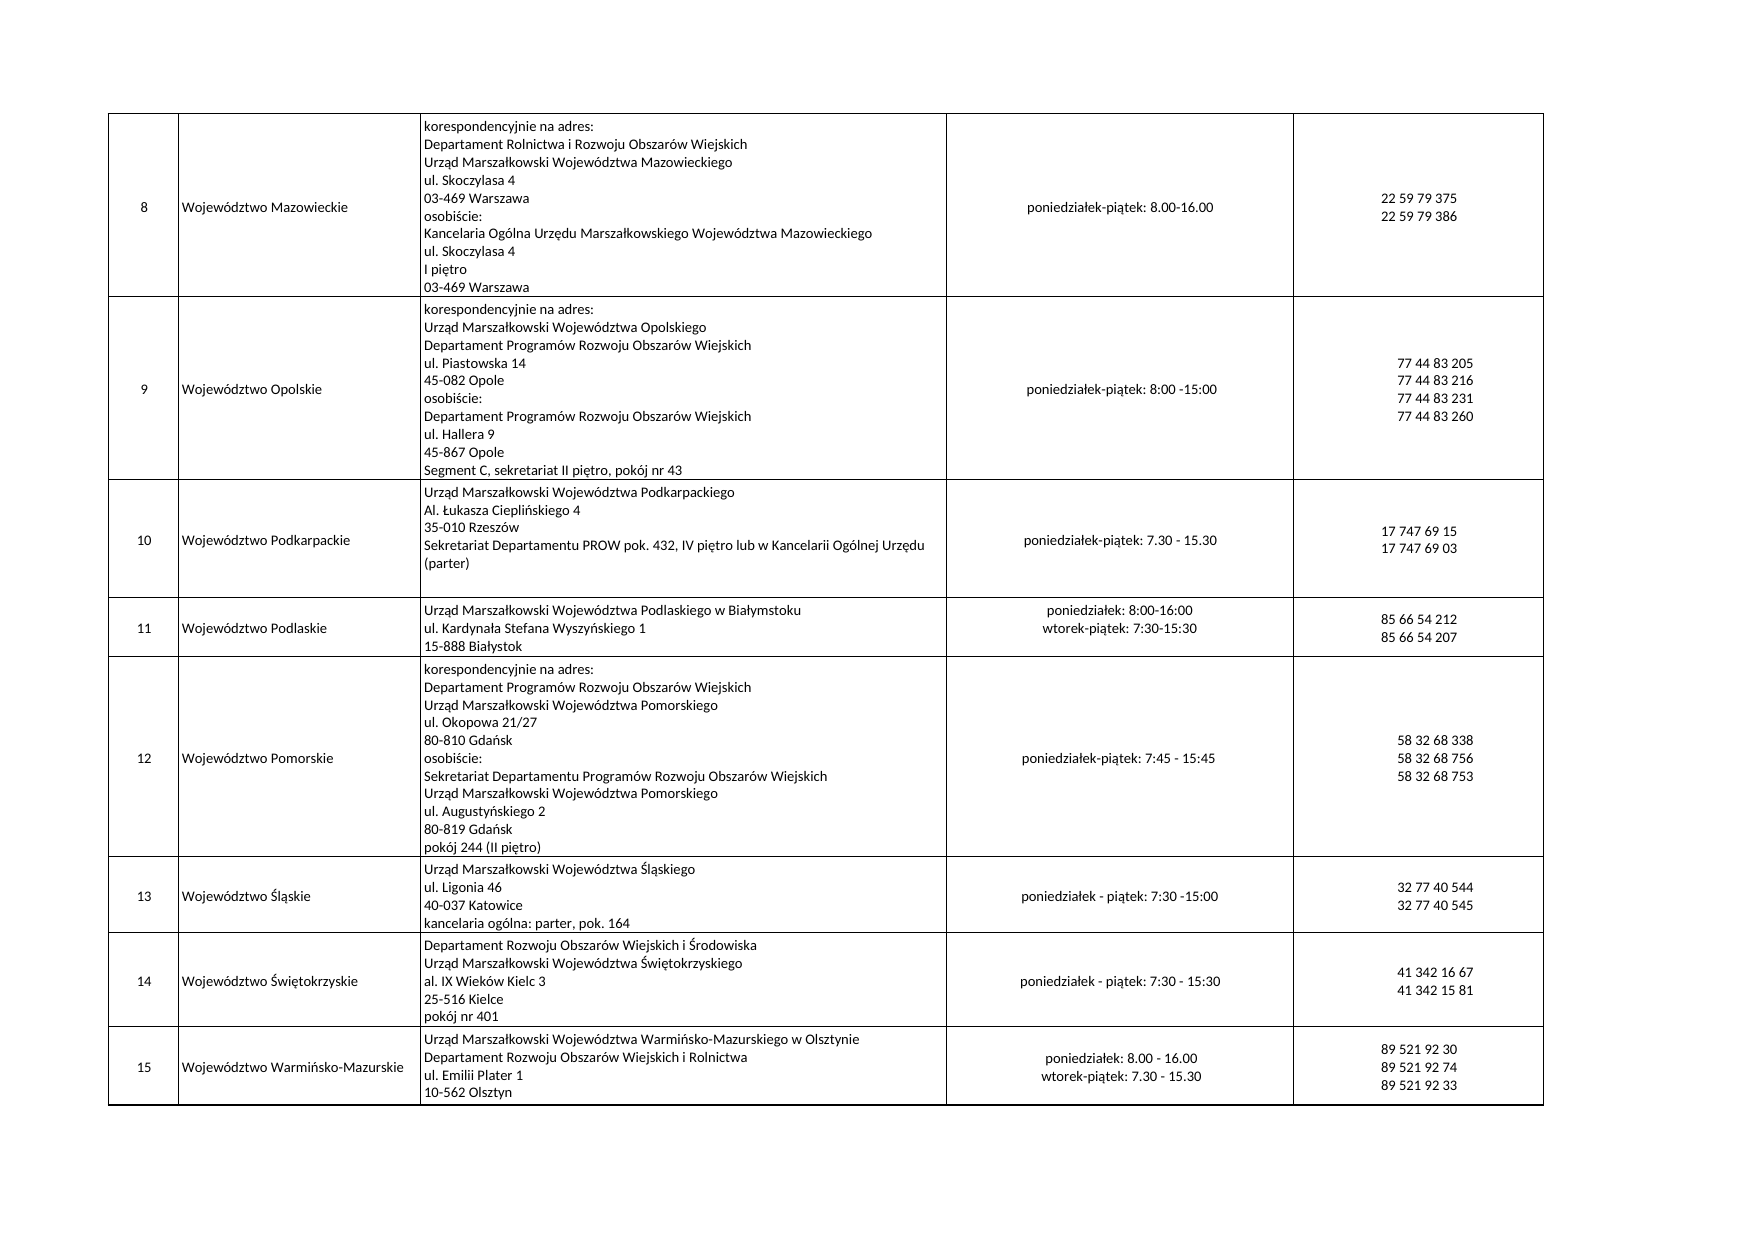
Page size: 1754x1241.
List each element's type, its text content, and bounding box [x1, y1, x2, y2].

table_cell 10 [109, 480, 178, 597]
table_header korespondencyjnie na adres: Departament Rolnictwa i Rozwoju Obszarów Wiejskich Urząd Marszałkowski Województwa Mazowieckiego ul. Skoczylasa 4 03-469 Warszawa osobiście: Kancelaria Ogólna Urzędu Marszałkowskiego Województwa Mazowieckiego ul. Skoczylasa 4 I piętro 03-469 Warszawa [421, 114, 946, 296]
table_cell Departament Rozwoju Obszarów Wiejskich i Środowiska Urząd Marszałkowski Województwa Świętokrzyskiego al. IX Wieków Kielc 3 25-516 Kielce pokój nr 401 [421, 933, 946, 1026]
table_cell 41 342 16 67 41 342 15 81 [1294, 933, 1543, 1026]
table_cell 9 [109, 297, 178, 478]
table_cell poniedziałek: 8:00-16:00 wtorek-piątek: 7:30-15:30 [947, 598, 1293, 656]
table_cell Województwo Świętokrzyskie [179, 933, 420, 1026]
table_cell Urząd Marszałkowski Województwa Podkarpackiego Al. Łukasza Cieplińskiego 4 35-010 Rzeszów Sekretariat Departamentu PROW pok. 432, IV piętro lub w Kancelarii Ogólnej Urzędu (parter) [421, 480, 946, 597]
table_cell poniedziałek-piątek: 7.30 - 15.30 [947, 480, 1293, 597]
table_header 22 59 79 375 22 59 79 386 [1294, 114, 1543, 296]
table_cell 89 521 92 30 89 521 92 74 89 521 92 33 [1294, 1027, 1543, 1104]
table_cell korespondencyjnie na adres: Urząd Marszałkowski Województwa Opolskiego Departament Programów Rozwoju Obszarów Wiejskich ul. Piastowska 14 45-082 Opole osobiście: Departament Programów Rozwoju Obszarów Wiejskich ul. Hallera 9 45-867 Opole Segment C, sekretariat II piętro, pokój nr 43 [421, 297, 946, 478]
table_cell 12 [109, 657, 178, 856]
table_header poniedziałek-piątek: 8.00-16.00 [947, 114, 1293, 296]
table_cell 11 [109, 598, 178, 656]
table_cell Urząd Marszałkowski Województwa Warmińsko-Mazurskiego w Olsztynie Departament Rozwoju Obszarów Wiejskich i Rolnictwa ul. Emilii Plater 1 10-562 Olsztyn [421, 1027, 946, 1104]
table_cell 17 747 69 15 17 747 69 03 [1294, 480, 1543, 597]
table_cell poniedziałek - piątek: 7:30 - 15:30 [947, 933, 1293, 1026]
table_cell 77 44 83 205 77 44 83 216 77 44 83 231 77 44 83 260 [1294, 297, 1543, 478]
table_cell 15 [109, 1027, 178, 1104]
table_header 8 [109, 114, 178, 296]
table_cell Województwo Podkarpackie [179, 480, 420, 597]
table_cell 13 [109, 857, 178, 932]
table_cell Województwo Warmińsko-Mazurskie [179, 1027, 420, 1104]
table_cell 58 32 68 338 58 32 68 756 58 32 68 753 [1294, 657, 1543, 856]
table_cell korespondencyjnie na adres: Departament Programów Rozwoju Obszarów Wiejskich Urząd Marszałkowski Województwa Pomorskiego ul. Okopowa 21/27 80-810 Gdańsk osobiście: Sekretariat Departamentu Programów Rozwoju Obszarów Wiejskich Urząd Marszałkowski Województwa Pomorskiego ul. Augustyńskiego 2 80-819 Gdańsk pokój 244 (II piętro) [421, 657, 946, 856]
table_cell 85 66 54 212 85 66 54 207 [1294, 598, 1543, 656]
table_cell Urząd Marszałkowski Województwa Śląskiego ul. Ligonia 46 40-037 Katowice kancelaria ogólna: parter, pok. 164 [421, 857, 946, 932]
table_header Województwo Mazowieckie [179, 114, 420, 296]
table_cell 14 [109, 933, 178, 1026]
table_cell Województwo Śląskie [179, 857, 420, 932]
table_cell poniedziałek-piątek: 8:00 -15:00 [947, 297, 1293, 478]
table_cell poniedziałek: 8.00 - 16.00 wtorek-piątek: 7.30 - 15.30 [947, 1027, 1293, 1104]
table_cell 32 77 40 544 32 77 40 545 [1294, 857, 1543, 932]
table_cell Województwo Pomorskie [179, 657, 420, 856]
table_cell Województwo Podlaskie [179, 598, 420, 656]
table_cell poniedziałek-piątek: 7:45 - 15:45 [947, 657, 1293, 856]
table_cell Województwo Opolskie [179, 297, 420, 478]
table_cell poniedziałek - piątek: 7:30 -15:00 [947, 857, 1293, 932]
table_cell Urząd Marszałkowski Województwa Podlaskiego w Białymstoku ul. Kardynała Stefana Wyszyńskiego 1 15-888 Białystok [421, 598, 946, 656]
